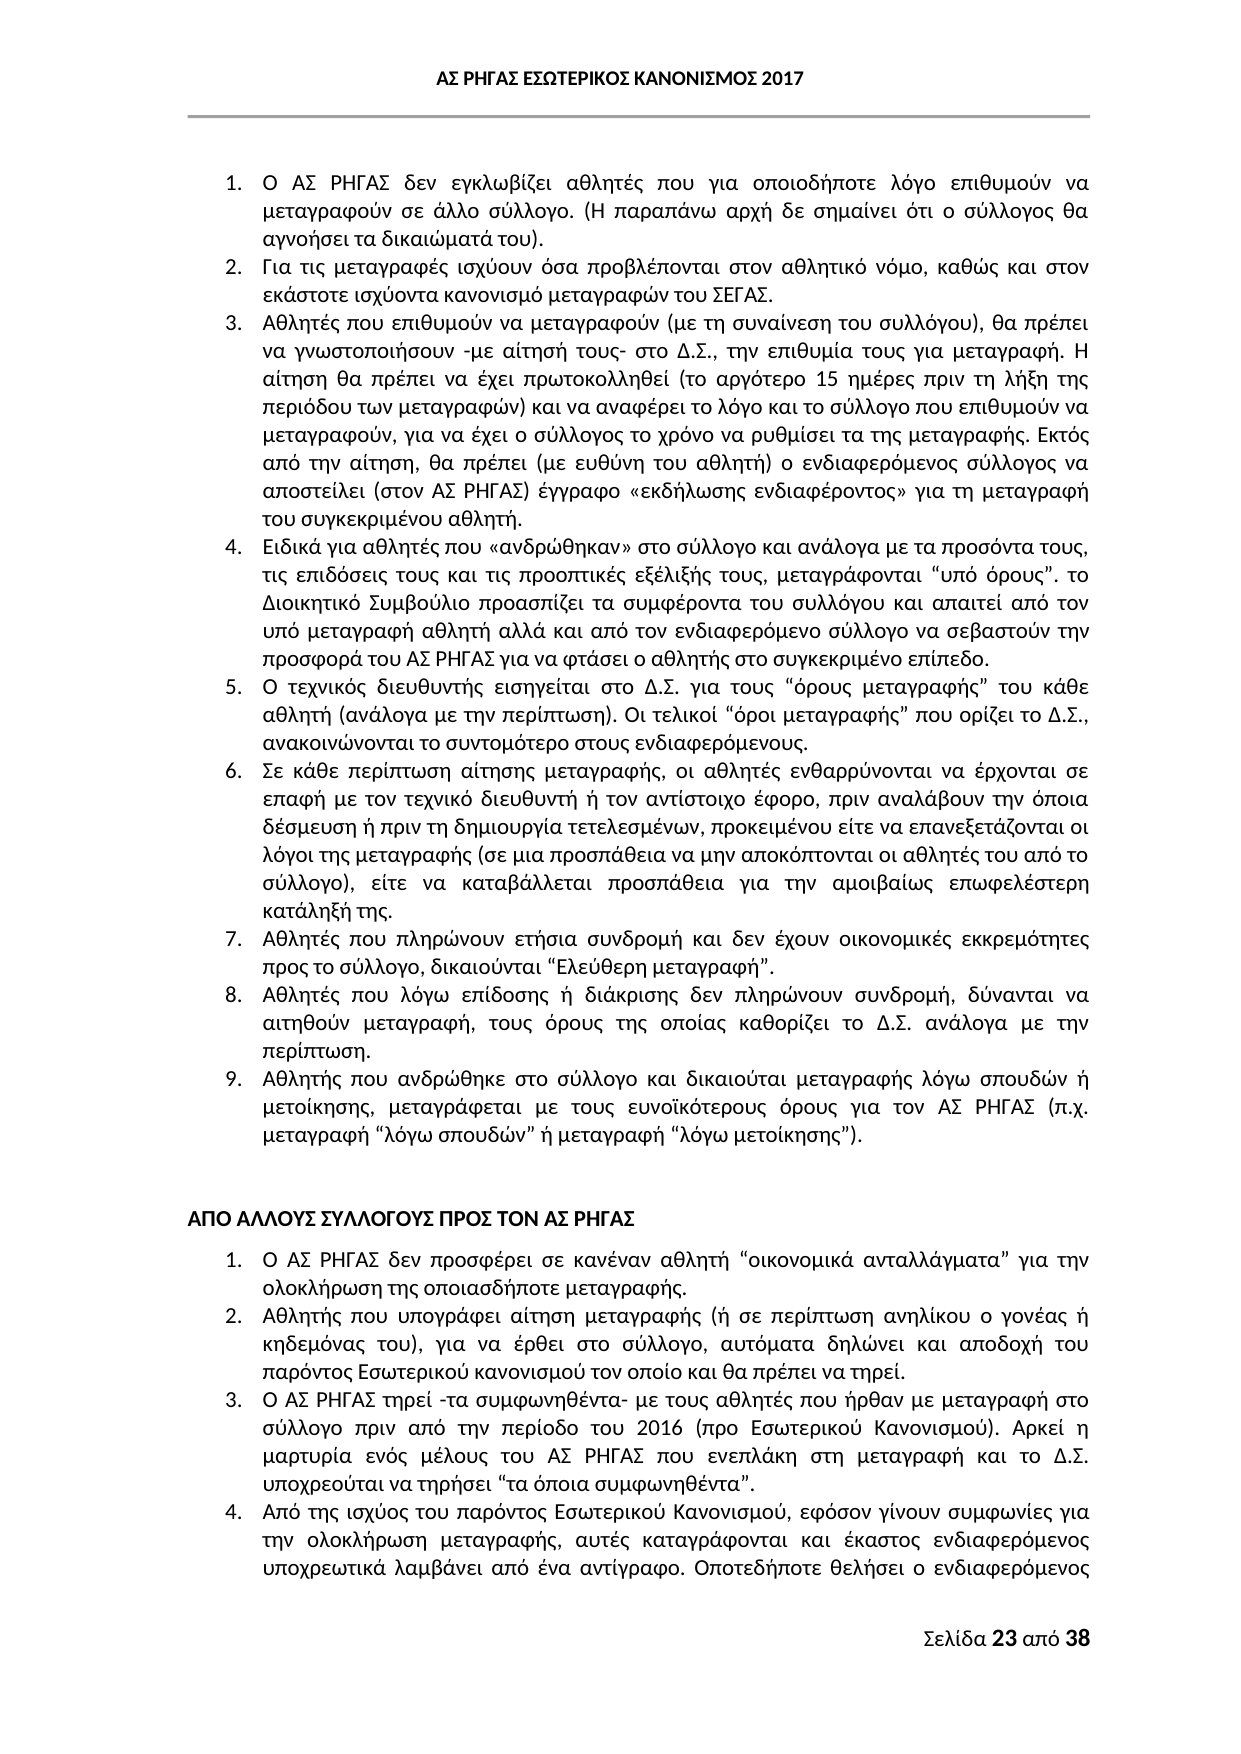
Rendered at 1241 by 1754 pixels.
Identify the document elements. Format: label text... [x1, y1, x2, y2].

text ΑΠΟ ΑΛΛΟΥΣ ΣΥΛΛΟΓΟΥΣ ΠΡΟΣ ΤΟΝ ΑΣ ΡΗΓΑΣ [187, 1204, 1090, 1232]
list Αθλητές που πληρώνουν ετήσια συνδρομή και δεν έχουν οικονομικές εκκρεμότητες προς το σύλλογο, δικαιούνται “Ελεύθερη μεταγραφή”. [225, 924, 1090, 980]
list Αθλητές που λόγω επίδοσης ή διάκρισης δεν πληρώνουν συνδρομή, δύνανται να αιτηθούν μεταγραφή, τους όρους της οποίας καθορίζει το Δ.Σ. ανάλογα με την περίπτωση. [225, 980, 1090, 1064]
list Ο ΑΣ ΡΗΓΑΣ δεν προσφέρει σε κανέναν αθλητή “οικονομικά ανταλλάγματα” για την ολοκλήρωση της οποιασδήποτε μεταγραφής. [225, 1245, 1090, 1301]
list Σε κάθε περίπτωση αίτησης μεταγραφής, οι αθλητές ενθαρρύνονται να έρχονται σε επαφή με τον τεχνικό διευθυντή ή τον αντίστοιχο έφορο, πριν αναλάβουν την όποια δέσμευση ή πριν τη δημιουργία τετελεσμένων, προκειμένου είτε να επανεξετάζονται οι λόγοι της μεταγραφής (σε μια προσπάθεια να μην αποκόπτονται οι αθλητές του από το σύλλογο), είτε να καταβάλλεται προσπάθεια για την αμοιβαίως επωφελέστερη κατάληξή της. [225, 756, 1090, 924]
list Αθλητές που επιθυμούν να μεταγραφούν (με τη συναίνεση του συλλόγου), θα πρέπει να γνωστοποιήσουν -με αίτησή τους- στο Δ.Σ., την επιθυμία τους για μεταγραφή. Η αίτηση θα πρέπει να έχει πρωτοκολληθεί (το αργότερο 15 ημέρες πριν τη λήξη της περιόδου των μεταγραφών) και να αναφέρει το λόγο και το σύλλογο που επιθυμούν να μεταγραφούν, για να έχει ο σύλλογος το χρόνο να ρυθμίσει τα της μεταγραφής. Εκτός από την αίτηση, θα πρέπει (με ευθύνη του αθλητή) ο ενδιαφερόμενος σύλλογος να αποστείλει (στον ΑΣ ΡΗΓΑΣ) έγγραφο «εκδήλωσης ενδιαφέροντος» για τη μεταγραφή του συγκεκριμένου αθλητή. [225, 308, 1090, 532]
list Ο ΑΣ ΡΗΓΑΣ δεν εγκλωβίζει αθλητές που για οποιοδήποτε λόγο επιθυμούν να μεταγραφούν σε άλλο σύλλογο. (Η παραπάνω αρχή δε σημαίνει ότι ο σύλλογος θα αγνοήσει τα δικαιώματά του). [225, 168, 1090, 252]
list Για τις μεταγραφές ισχύουν όσα προβλέπονται στον αθλητικό νόμο, καθώς και στον εκάστοτε ισχύοντα κανονισμό μεταγραφών του ΣΕΓΑΣ. [225, 252, 1090, 308]
list Ο τεχνικός διευθυντής εισηγείται στο Δ.Σ. για τους “όρους μεταγραφής” του κάθε αθλητή (ανάλογα με την περίπτωση). Οι τελικοί “όροι μεταγραφής” που ορίζει το Δ.Σ., ανακοινώνονται το συντομότερο στους ενδιαφερόμενους. [225, 672, 1090, 756]
list Ο ΑΣ ΡΗΓΑΣ τηρεί -τα συμφωνηθέντα- με τους αθλητές που ήρθαν με μεταγραφή στο σύλλογο πριν από την περίοδο του 2016 (προ Εσωτερικού Κανονισμού). Αρκεί η μαρτυρία ενός μέλους του ΑΣ ΡΗΓΑΣ που ενεπλάκη στη μεταγραφή και το Δ.Σ. υποχρεούται να τηρήσει “τα όποια συμφωνηθέντα”. [225, 1385, 1090, 1497]
list Αθλητής που υπογράφει αίτηση μεταγραφής (ή σε περίπτωση ανηλίκου ο γονέας ή κηδεμόνας του), για να έρθει στο σύλλογο, αυτόματα δηλώνει και αποδοχή του παρόντος Εσωτερικού κανονισμού τον οποίο και θα πρέπει να τηρεί. [225, 1301, 1090, 1385]
list Ειδικά για αθλητές που «ανδρώθηκαν» στο σύλλογο και ανάλογα με τα προσόντα τους, τις επιδόσεις τους και τις προοπτικές εξέλιξής τους, μεταγράφονται “υπό όρους”. το Διοικητικό Συμβούλιο προασπίζει τα συμφέροντα του συλλόγου και απαιτεί από τον υπό μεταγραφή αθλητή αλλά και από τον ενδιαφερόμενο σύλλογο να σεβαστούν την προσφορά του ΑΣ ΡΗΓΑΣ για να φτάσει ο αθλητής στο συγκεκριμένο επίπεδο. [225, 532, 1090, 672]
list Αθλητής που ανδρώθηκε στο σύλλογο και δικαιούται μεταγραφής λόγω σπουδών ή μετοίκησης, μεταγράφεται με τους ευνοϊκότερους όρους για τον ΑΣ ΡΗΓΑΣ (π.χ. μεταγραφή “λόγω σπουδών” ή μεταγραφή “λόγω μετοίκησης”). [225, 1064, 1090, 1148]
